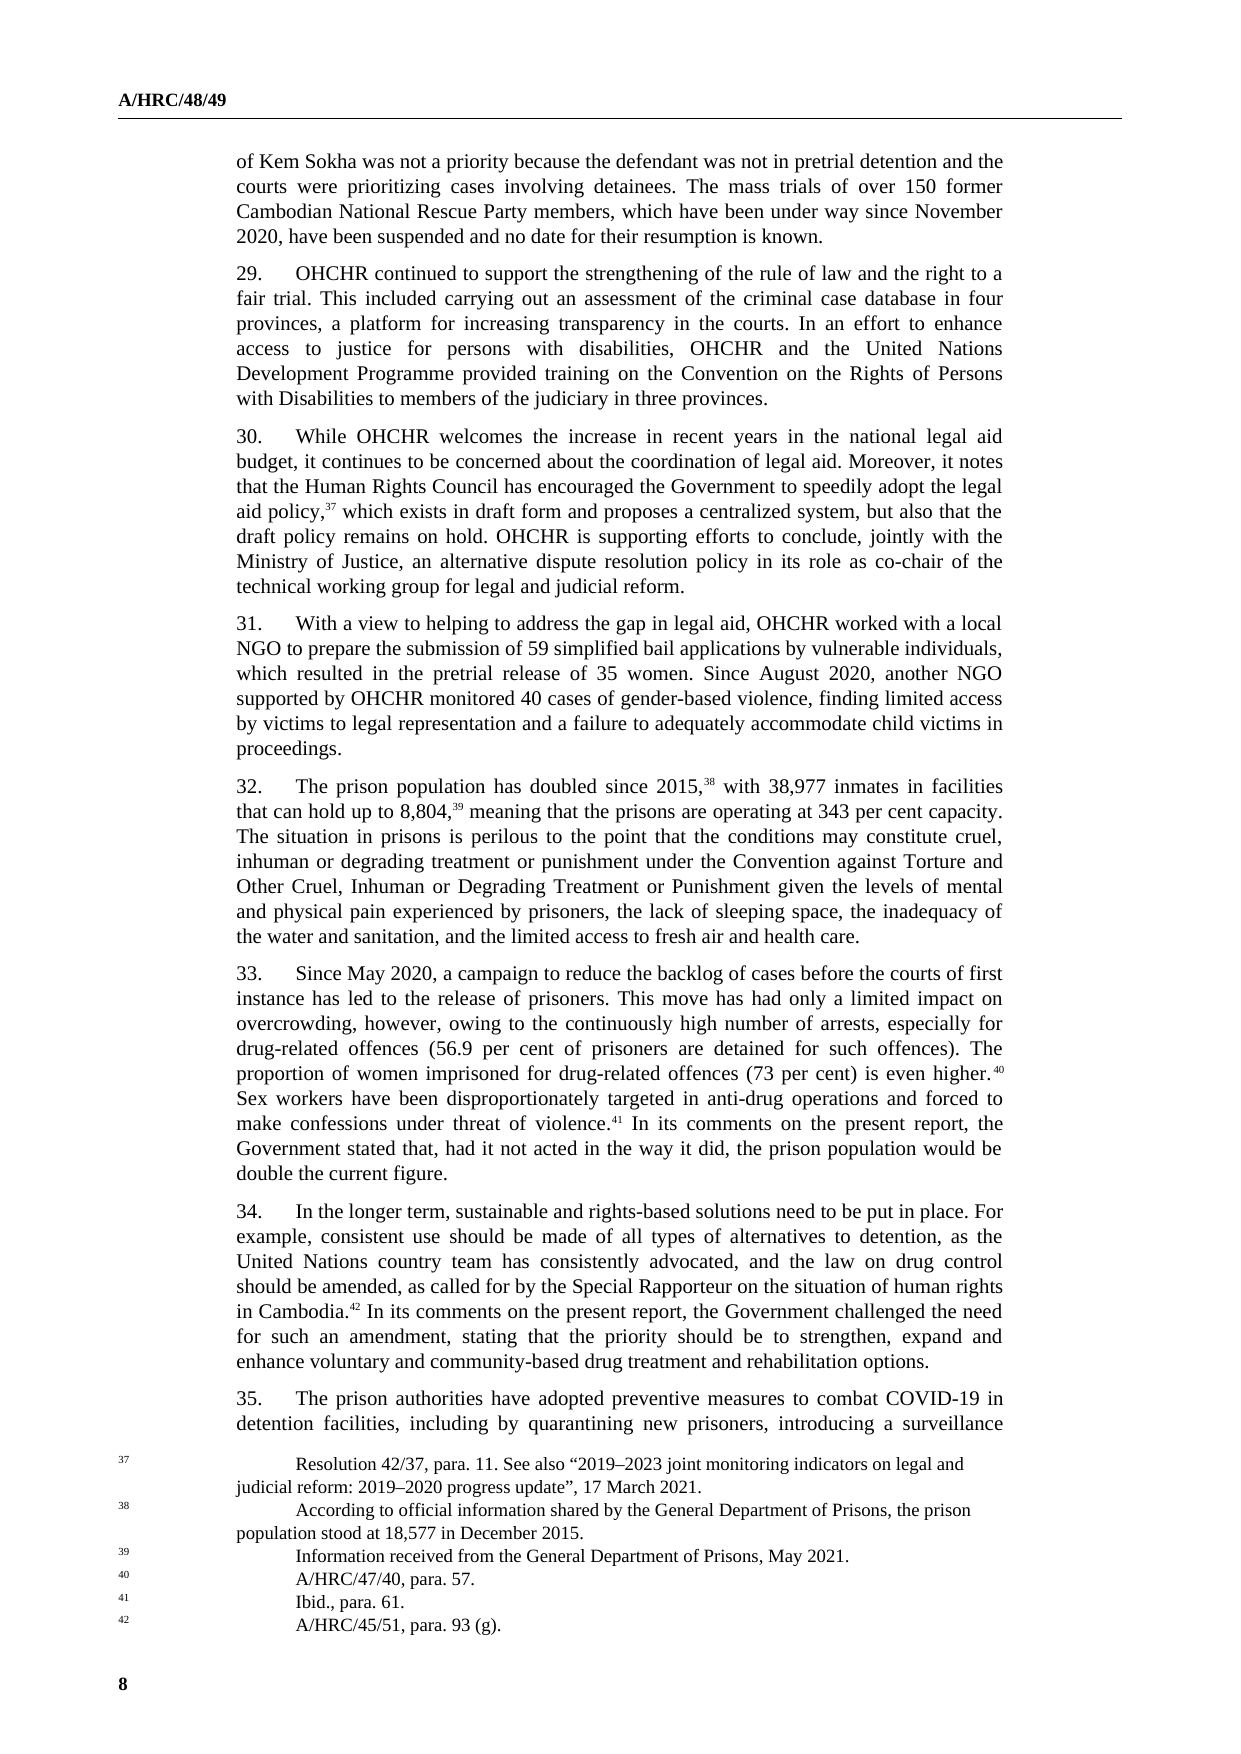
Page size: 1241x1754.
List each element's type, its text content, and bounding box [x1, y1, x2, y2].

text 33. Since May 2020, a campaign to reduce the backlog of cases before the courts of first instance has led to the release of prisoners. This move has had only a limited impact on overcrowding, however, owing to the continuously high number of arrests, especially for drug-related offences (56.9 per cent of prisoners are detained for such offences). The proportion of women imprisoned for drug-related offences (73 per cent) is even higher. Sex workers have been disproportionately targeted in anti-drug operations and forced to make confessions under threat of violence. In its comments on the present report, the Government stated that, had it not acted in the way it did, the prison population would be double the current figure. [236, 960, 1004, 1185]
text 30. While OHCHR welcomes the increase in recent years in the national legal aid budget, it continues to be concerned about the coordination of legal aid. Moreover, it notes that the Human Rights Council has encouraged the Government to speedily adopt the legal aid policy, which exists in draft form and proposes a centralized system, but also that the draft policy remains on hold. OHCHR is supporting efforts to conclude, jointly with the Ministry of Justice, an alternative dispute resolution policy in its role as co-chair of the technical working group for legal and judicial reform. [236, 423, 1004, 598]
text 29. OHCHR continued to support the strengthening of the rule of law and the right to a fair trial. This included carrying out an assessment of the criminal case database in four provinces, a platform for increasing transparency in the courts. In an effort to enhance access to justice for persons with disabilities, OHCHR and the United Nations Development Programme provided training on the Convention on the Rights of Persons with Disabilities to members of the judiciary in three provinces. [236, 260, 1004, 410]
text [236, 1385, 1004, 1435]
text 34. In the longer term, sustainable and rights-based solutions need to be put in place. For example, consistent use should be made of all types of alternatives to detention, as the United Nations country team has consistently advocated, and the law on drug control should be amended, as called for by the Special Rapporteur on the situation of human rights in Cambodia. In its comments on the present report, the Government challenged the need for such an amendment, stating that the priority should be to strengthen, expand and enhance voluntary and community-based drug treatment and rehabilitation options. [236, 1198, 1004, 1373]
text 31. With a view to helping to address the gap in legal aid, OHCHR worked with a local NGO to prepare the submission of 59 simplified bail applications by vulnerable individuals, which resulted in the pretrial release of 35 women. Since August 2020, another NGO supported by OHCHR monitored 40 cases of gender-based violence, finding limited access by victims to legal representation and a failure to adequately accommodate child victims in proceedings. [236, 610, 1004, 760]
text 32. The prison population has doubled since 2015, with 38,977 inmates in facilities that can hold up to 8,804, meaning that the prisons are operating at 343 per cent capacity. The situation in prisons is perilous to the point that the conditions may constitute cruel, inhuman or degrading treatment or punishment under the Convention against Torture and Other Cruel, Inhuman or Degrading Treatment or Punishment given the levels of mental and physical pain experienced by prisoners, the lack of sleeping space, the inadequacy of the water and sanitation, and the limited access to fresh air and health care. [236, 773, 1004, 948]
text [236, 148, 1004, 248]
